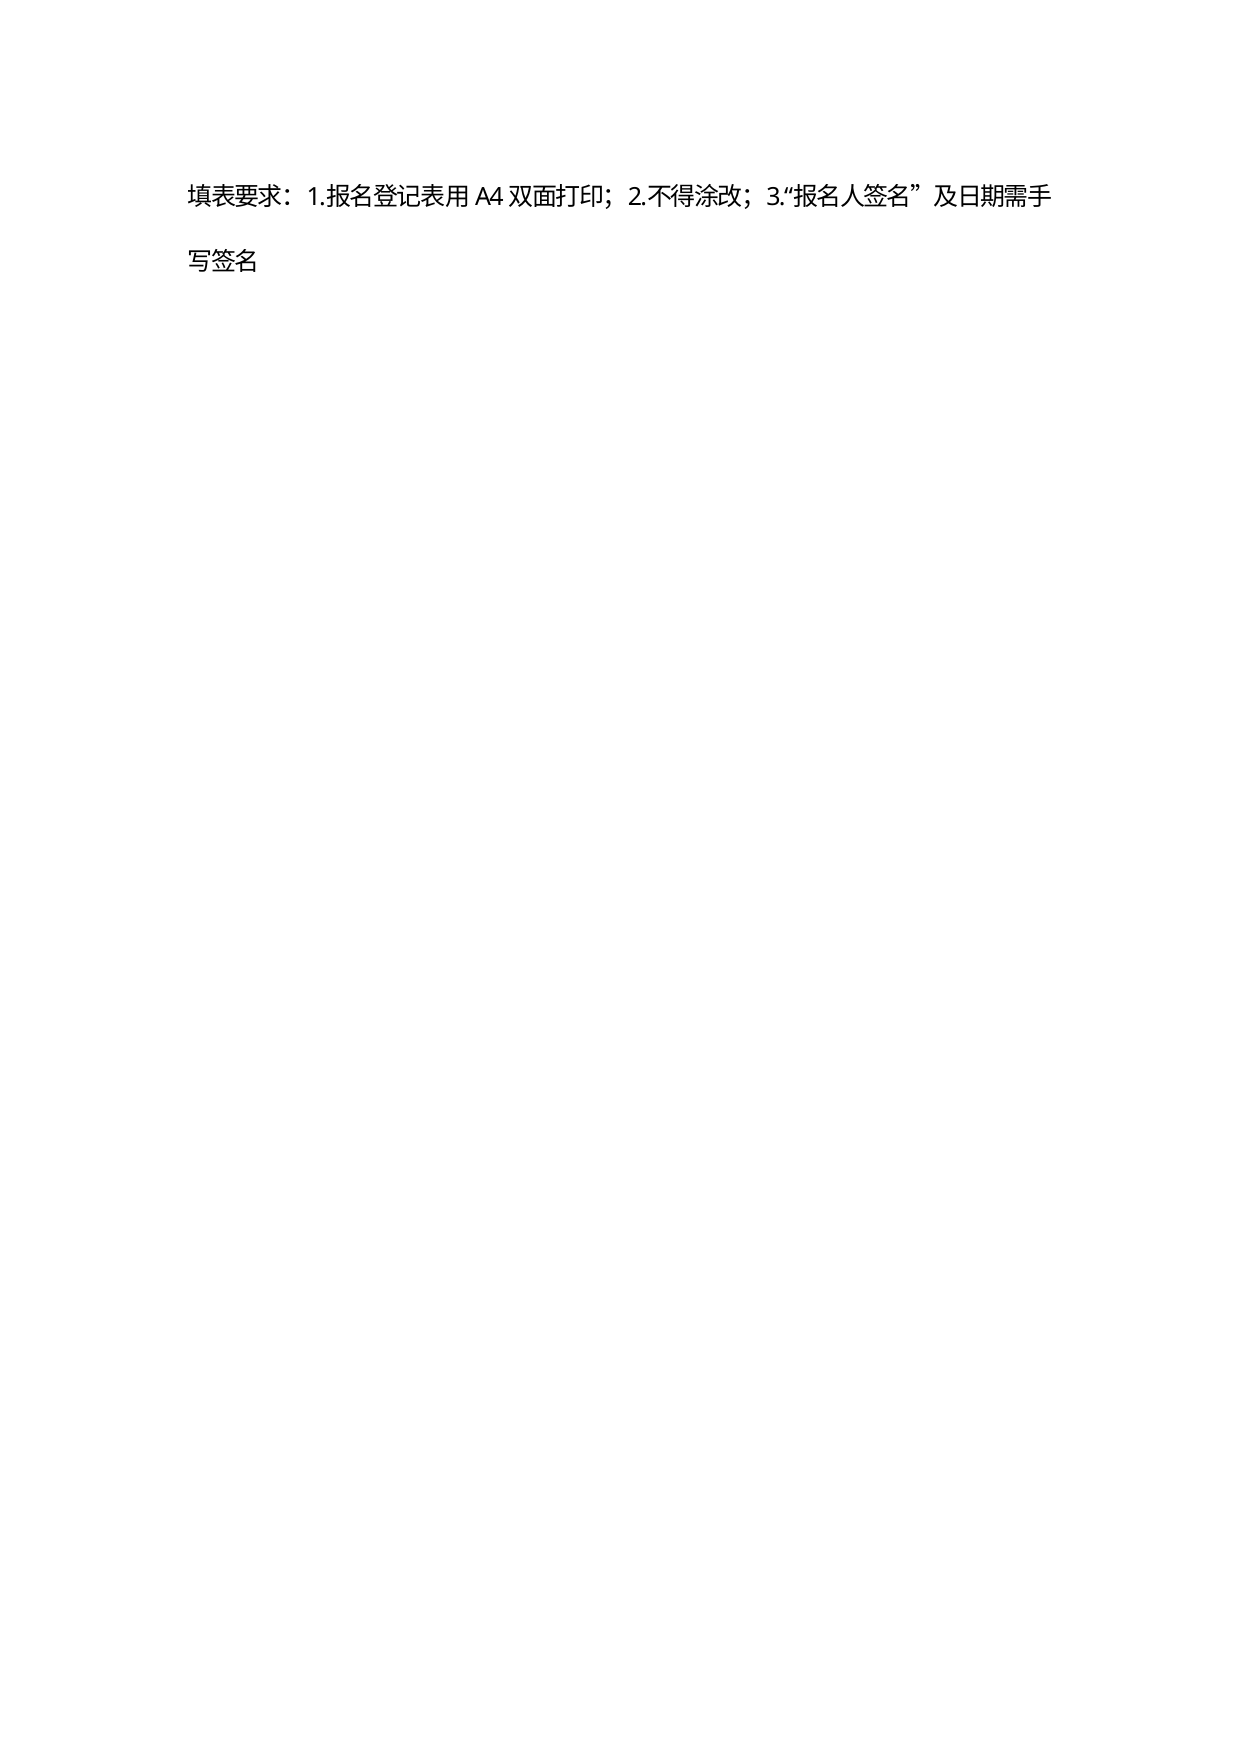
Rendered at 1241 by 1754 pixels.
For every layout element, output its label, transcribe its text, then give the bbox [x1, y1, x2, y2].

text 填表要求：1.报名登记表用A4双面打印；2.不得涂改；3.“报名人签名”及日期需手写签名 [187, 162, 1053, 292]
